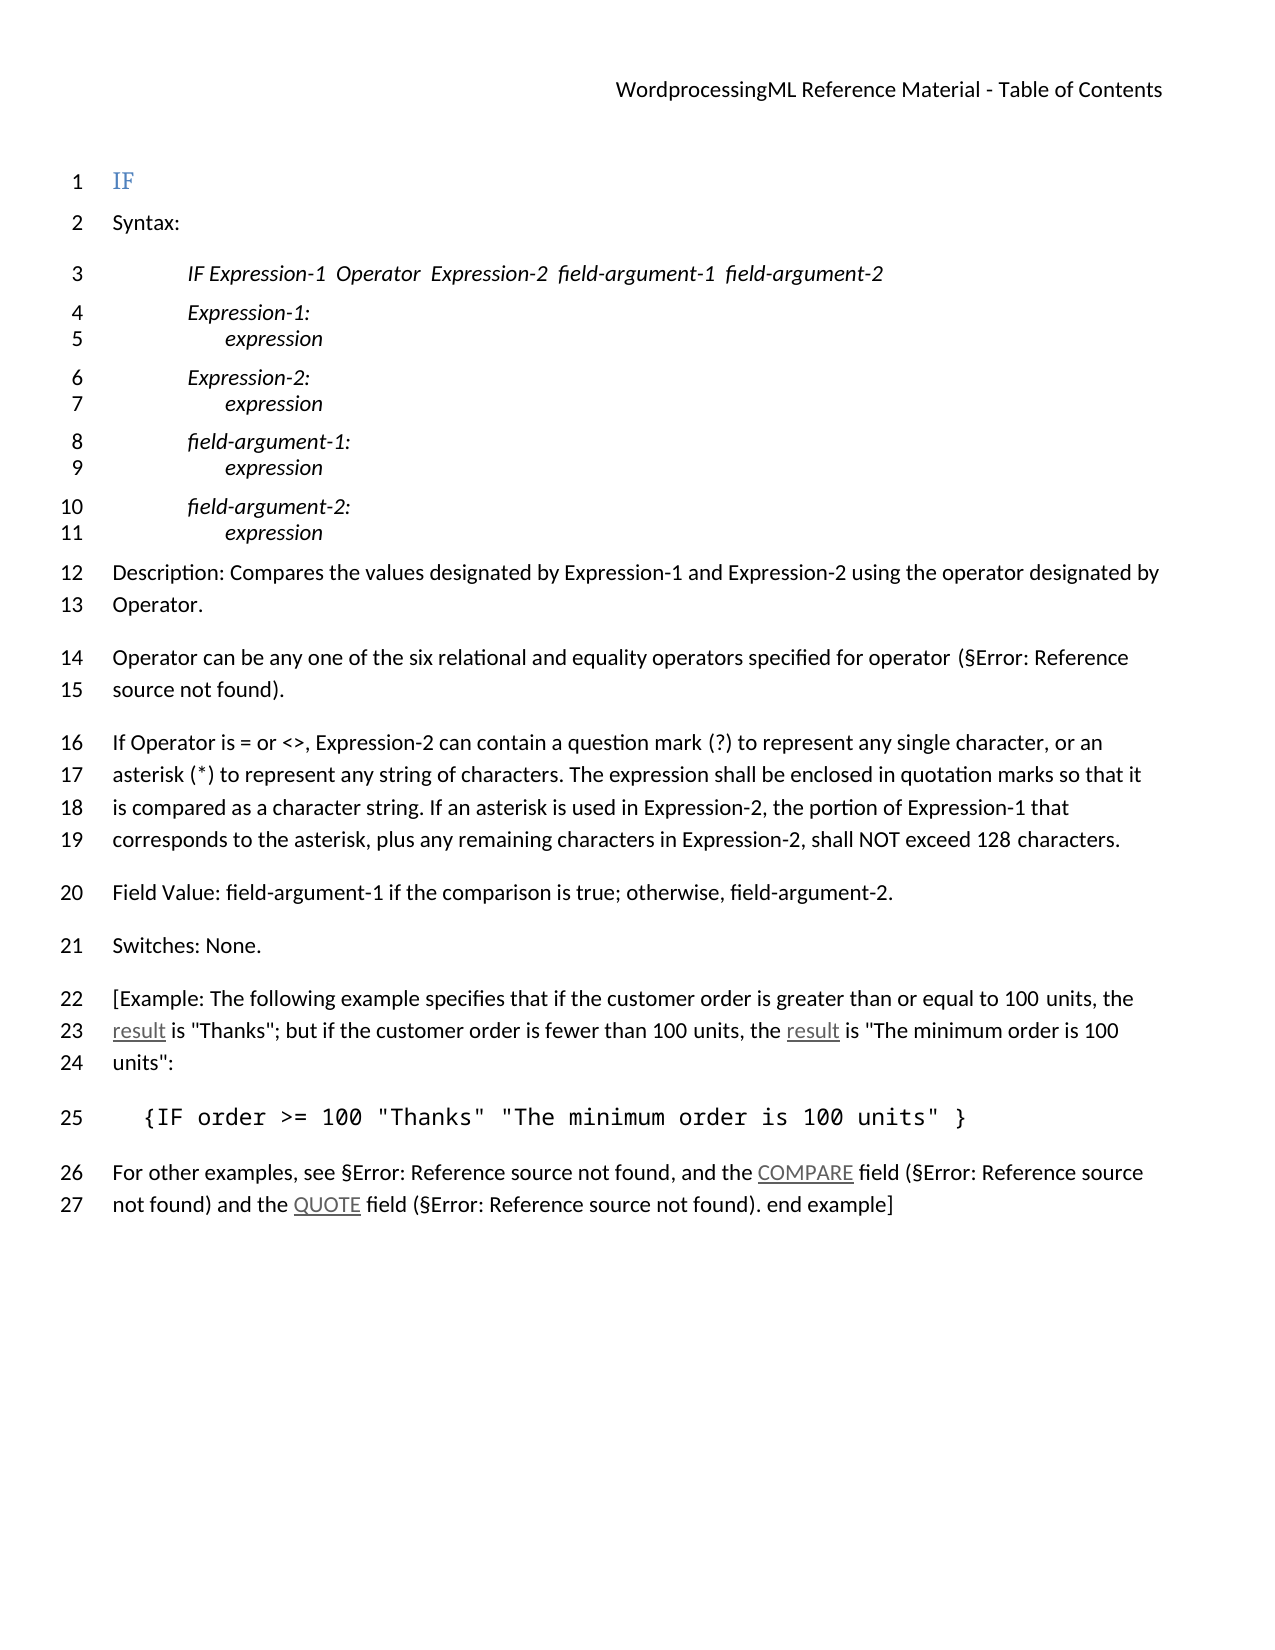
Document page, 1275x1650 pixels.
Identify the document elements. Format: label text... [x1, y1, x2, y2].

text Switches: None. [112, 931, 1162, 959]
text Description: Compares the values designated by Expression-1 and Expression-2 using the operator designated by Operator. [112, 558, 1162, 618]
subtitle IF [112, 167, 1162, 195]
text field-argument-2: expression [187, 493, 1162, 545]
text Field Value: field-argument-1 if the comparison is true; otherwise, field-argument-2. [112, 878, 1162, 906]
text Expression-1: expression [187, 299, 1162, 352]
text IF Expression-1 Operator Expression-2 field-argument-1 field-argument-2 [187, 261, 1162, 287]
text If Operator is = or <>, Expression-2 can contain a question mark (?) to represent any single character, or an asterisk (*) to represent any string of characters. The expression shall be enclosed in quotation marks so that it is compared as a character string. If an asterisk is used in Expression-2, the portion of Expression-1 that corresponds to the asterisk, plus any remaining characters in Expression-2, shall NOT exceed 128 characters. [112, 728, 1162, 853]
text {IF order >= 100 "Thanks" "The minimum order is 100 units" } [142, 1101, 1162, 1133]
text [Example: The following example specifies that if the customer order is greater than or equal to 100 units, the result is "Thanks"; but if the customer order is fewer than 100 units, the result is "The minimum order is 100 units": [112, 984, 1162, 1076]
text field-argument-1: expression [187, 429, 1162, 481]
text Syntax: [112, 208, 1162, 236]
text Expression-2: expression [187, 364, 1162, 416]
